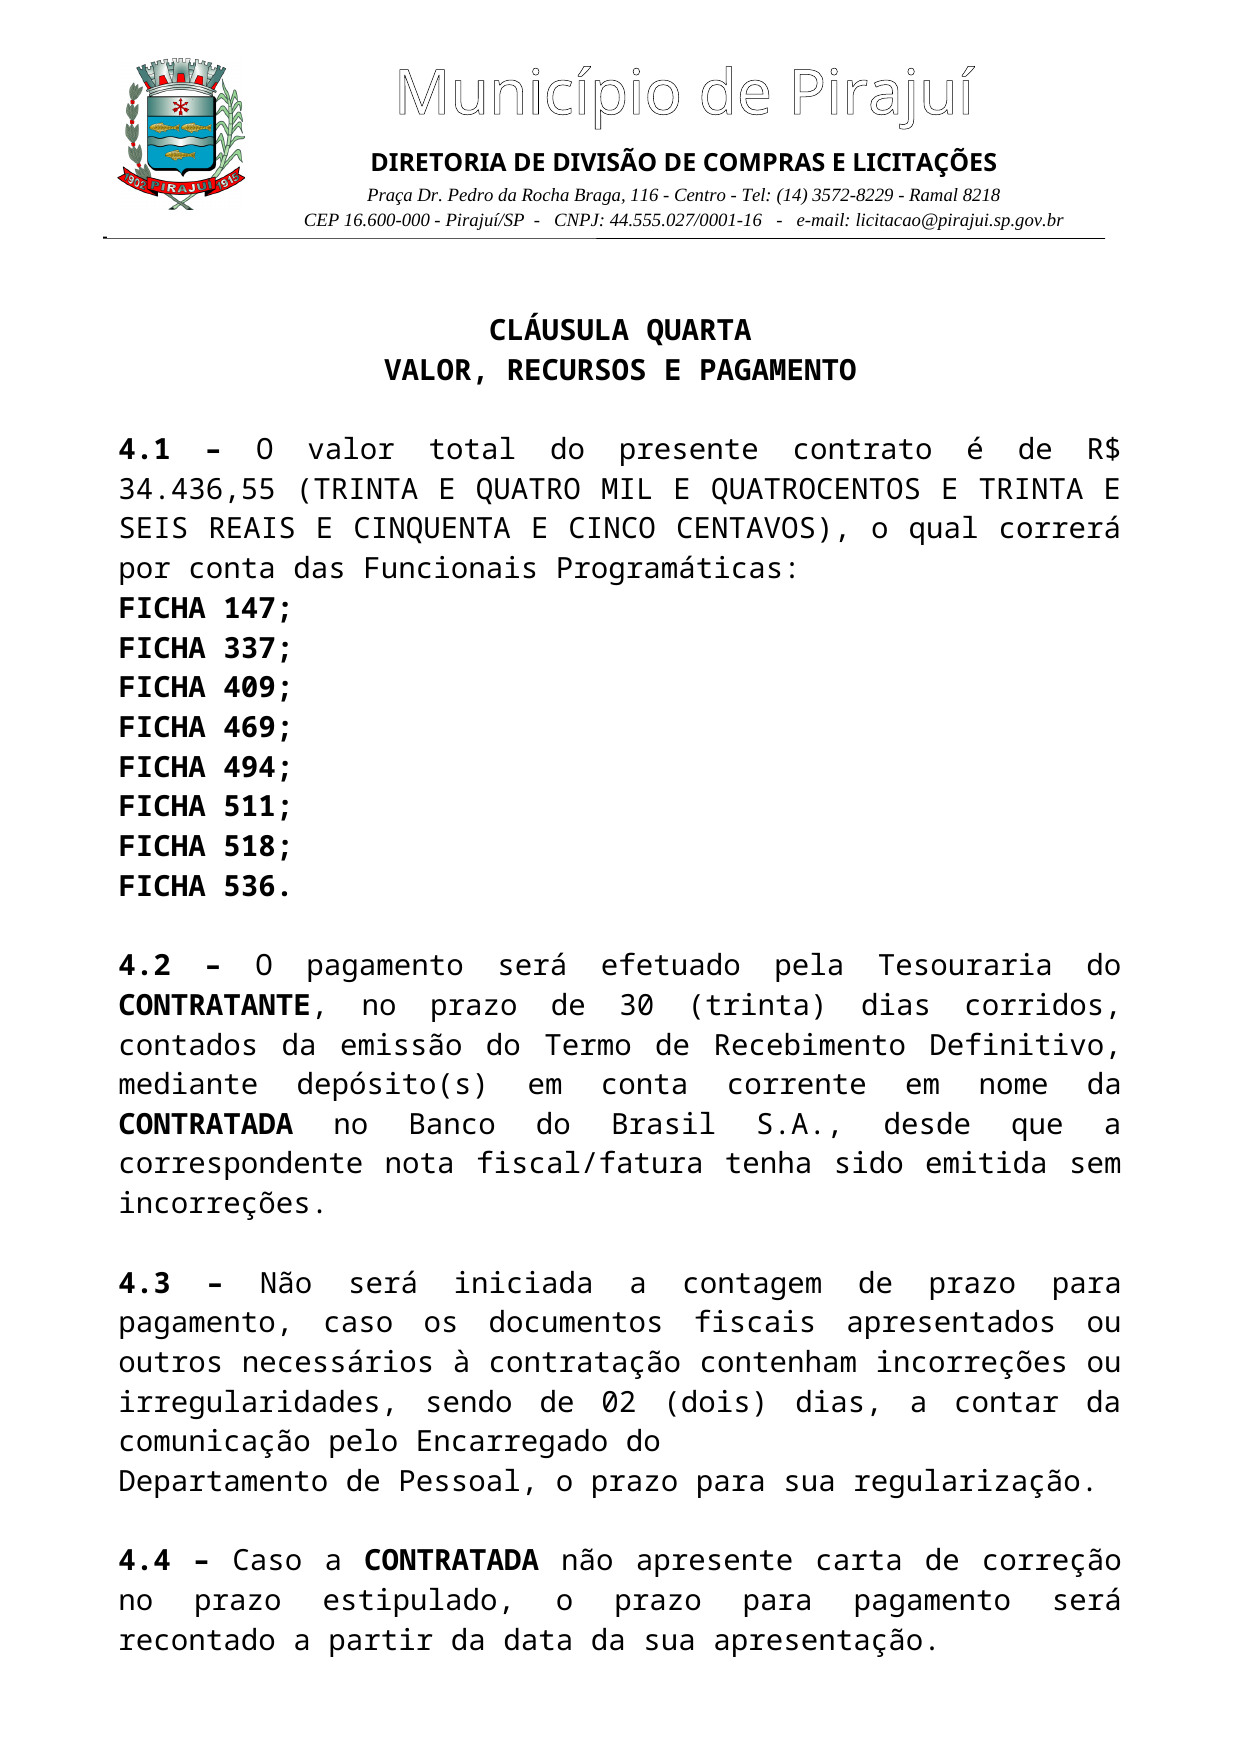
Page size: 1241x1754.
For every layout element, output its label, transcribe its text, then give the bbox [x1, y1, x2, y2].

text FICHA 511; [118, 786, 1122, 825]
text FICHA 147; [118, 587, 1122, 627]
text FICHA 337; [118, 627, 1122, 667]
text FICHA 409; [118, 667, 1122, 706]
text FICHA 536. [118, 865, 1122, 905]
text 4.4 – Caso a CONTRATADA não apresente carta de correção no prazo estipulado, o prazo para pagamento será recontado a partir da data da sua apresentação. [118, 1540, 1122, 1659]
text 4.3 – Não será iniciada a contagem de prazo para pagamento, caso os documentos fiscais apresentados ou outros necessários à contratação contenham incorreções ou irregularidades, sendo de 02 (dois) dias, a contar da comunicação pelo Encarregado do [118, 1262, 1122, 1460]
text FICHA 518; [118, 825, 1122, 865]
text CLÁUSULA QUARTA [118, 309, 1122, 349]
text FICHA 469; [118, 706, 1122, 746]
picture [117, 58, 245, 210]
text FICHA 494; [118, 746, 1122, 786]
text 4.2 – O pagamento será efetuado pela Tesouraria do CONTRATANTE, no prazo de 30 (trinta) dias corridos, contados da emissão do Termo de Recebimento Definitivo, mediante depósito(s) em conta corrente em nome da CONTRATADA no Banco do Brasil S.A., desde que a correspondente nota fiscal/fatura tenha sido emitida sem incorreções. [118, 944, 1122, 1222]
text Departamento de Pessoal, o prazo para sua regularização. [118, 1460, 1122, 1500]
text 4.1 – O valor total do presente contrato é de R$ 34.436,55 (TRINTA E QUATRO MIL E QUATROCENTOS E TRINTA E SEIS REAIS E CINQUENTA E CINCO CENTAVOS), o qual correrá por conta das Funcionais Programáticas: [118, 428, 1122, 587]
text VALOR, RECURSOS E PAGAMENTO [118, 349, 1122, 389]
